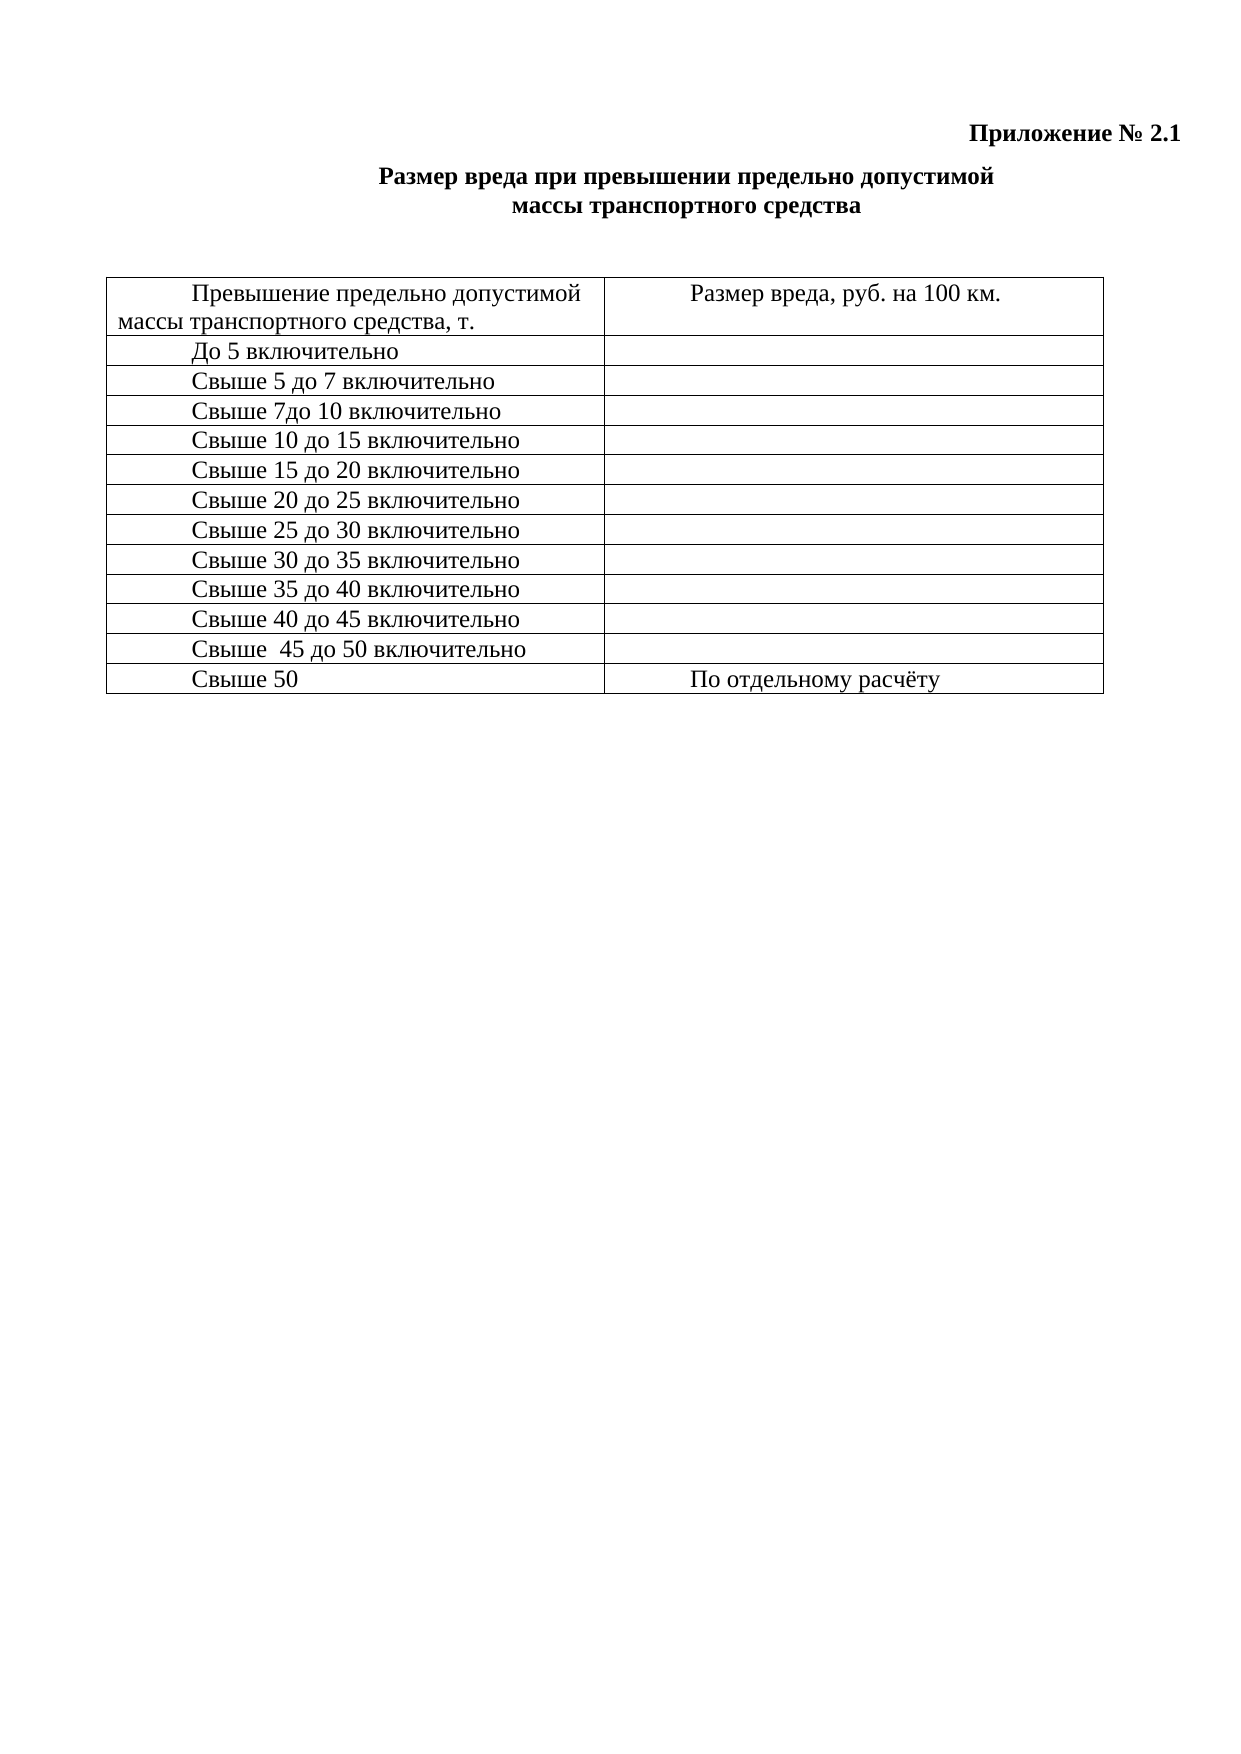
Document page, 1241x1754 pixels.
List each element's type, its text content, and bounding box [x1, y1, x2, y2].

table_cell [605, 366, 1103, 395]
table_cell Свыше 50 [107, 664, 604, 693]
table_cell Свыше 20 до 25 включительно [107, 485, 604, 514]
table_cell [605, 634, 1103, 663]
table_cell Свыше 5 до 7 включительно [107, 366, 604, 395]
table_cell [605, 575, 1103, 603]
table_cell [605, 545, 1103, 573]
table_cell [605, 515, 1103, 544]
table_cell [605, 485, 1103, 514]
table_cell [605, 604, 1103, 633]
table_header Превышение предельно допустимой массы транспортного средства, т. [107, 278, 604, 335]
table_cell До 5 включительно [107, 336, 604, 365]
text Размер вреда при превышении предельно допустимой [118, 161, 1181, 190]
table_cell [605, 396, 1103, 424]
table_cell [605, 426, 1103, 454]
table_header Размер вреда, руб. на . [605, 278, 1103, 335]
table_cell Свыше 7до 10 включительно [107, 396, 604, 424]
table_cell Свыше 25 до 30 включительно [107, 515, 604, 544]
table_cell [605, 455, 1103, 484]
table_cell По отдельному расчёту [605, 664, 1103, 693]
table_cell Свыше 45 до 50 включительно [107, 634, 604, 663]
text Приложение № 2.1 [118, 118, 1181, 147]
table_cell Свыше 10 до 15 включительно [107, 426, 604, 454]
text массы транспортного средства [118, 190, 1181, 219]
table_cell Свыше 15 до 20 включительно [107, 455, 604, 484]
table_cell [605, 336, 1103, 365]
table_cell Свыше 40 до 45 включительно [107, 604, 604, 633]
table_cell Свыше 35 до 40 включительно [107, 575, 604, 603]
table_cell Свыше 30 до 35 включительно [107, 545, 604, 573]
